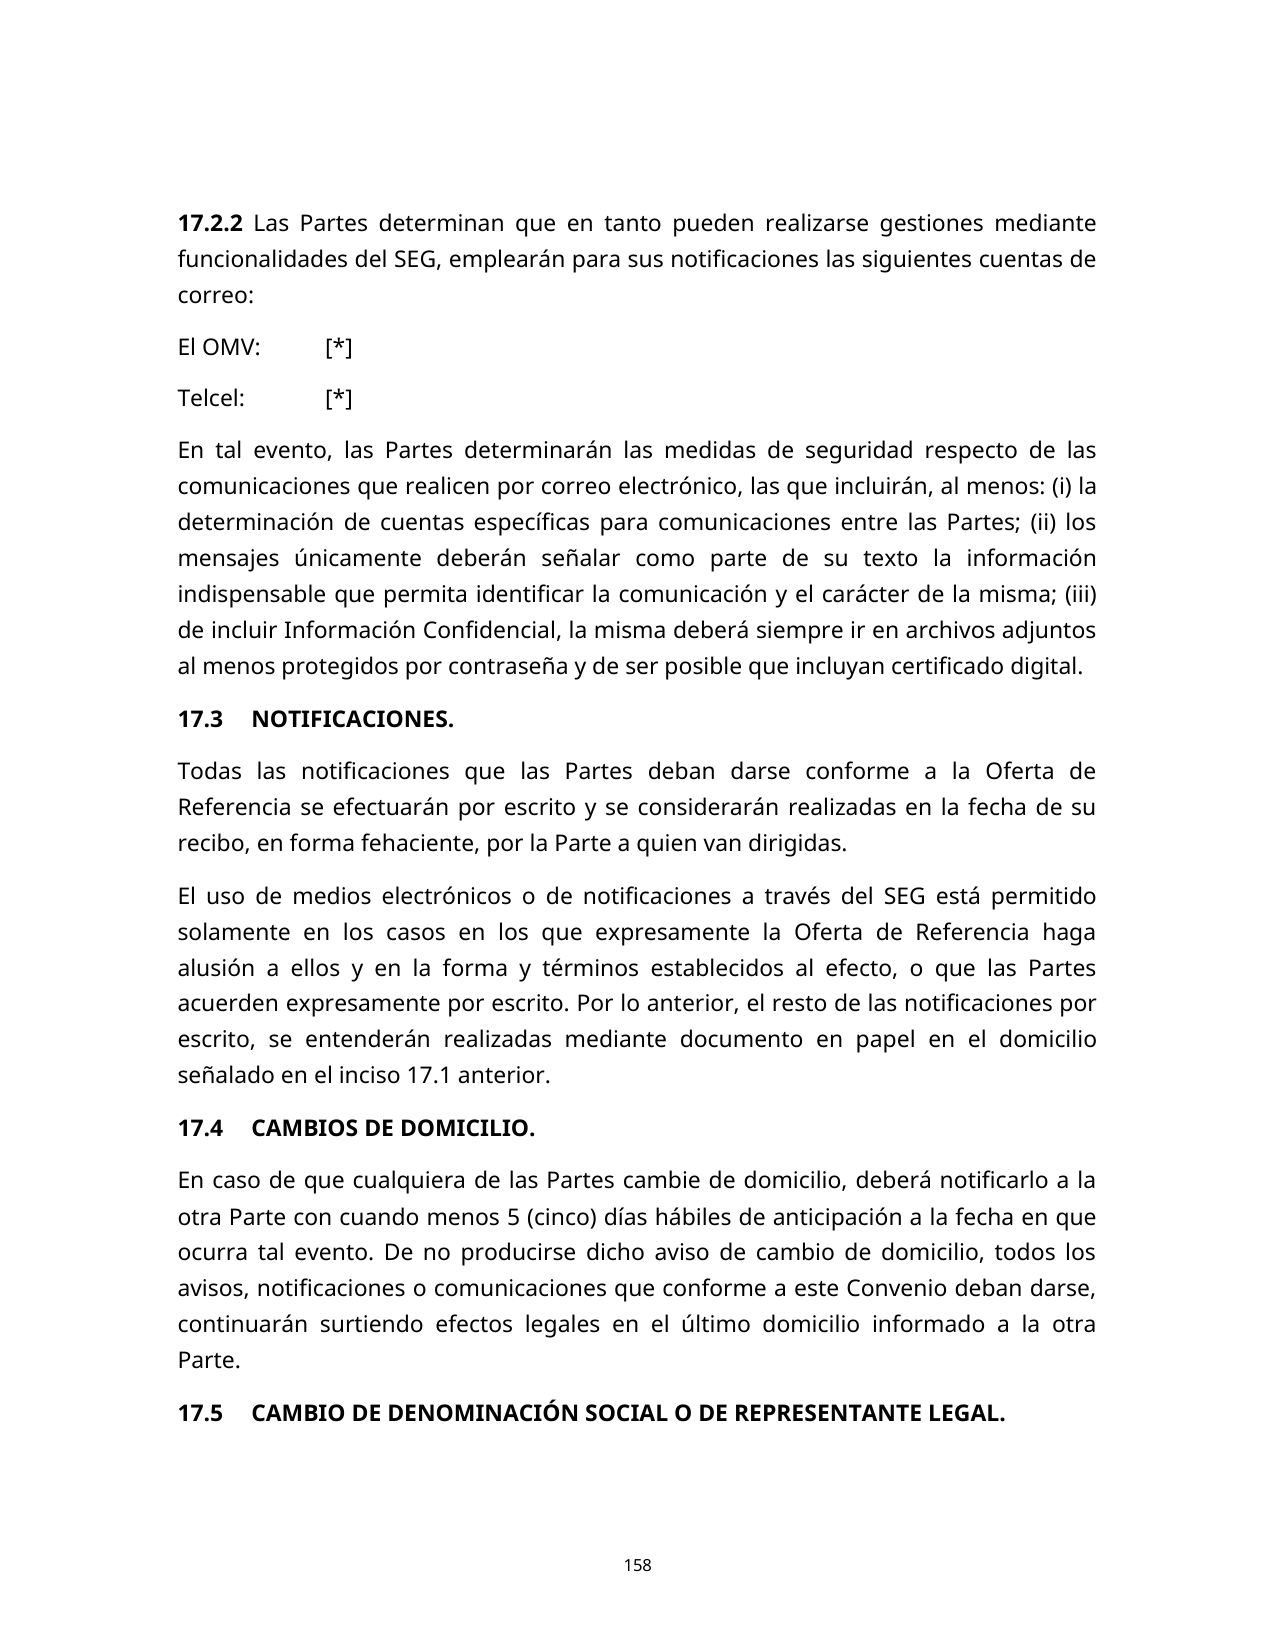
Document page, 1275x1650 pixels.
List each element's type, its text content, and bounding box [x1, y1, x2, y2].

text 17.3 NOTIFICACIONES. [177, 702, 1098, 734]
text 17.4 CAMBIOS DE DOMICILIO. [177, 1112, 1098, 1143]
text En caso de que cualquiera de las Partes cambie de domicilio, deberá notificarlo a la otra Parte con cuando menos 5 (cinco) días hábiles de anticipación a la fecha en que ocurra tal evento. De no producirse dicho aviso de cambio de domicilio, todos los avisos, notificaciones o comunicaciones que conforme a este Convenio deban darse, continuarán surtiendo efectos legales en el último domicilio informado a la otra Parte. [177, 1164, 1098, 1375]
text Todas las notificaciones que las Partes deban darse conforme a la Oferta de Referencia se efectuarán por escrito y se considerarán realizadas en la fecha de su recibo, en forma fehaciente, por la Parte a quien van dirigidas. [177, 755, 1098, 858]
text El uso de medios electrónicos o de notificaciones a través del SEG está permitido solamente en los casos en los que expresamente la Oferta de Referencia haga alusión a ellos y en la forma y términos establecidos al efecto, o que las Partes acuerden expresamente por escrito. Por lo anterior, el resto de las notificaciones por escrito, se entenderán realizadas mediante documento en papel en el domicilio señalado en el inciso 17.1 anterior. [177, 879, 1098, 1091]
text 17.5 CAMBIO DE DENOMINACIÓN SOCIAL O DE REPRESENTANTE LEGAL. [177, 1397, 1098, 1428]
text El OMV: [*] [177, 331, 1098, 362]
text Telcel: [*] [177, 382, 1098, 413]
text En tal evento, las Partes determinarán las medidas de seguridad respecto de las comunicaciones que realicen por correo electrónico, las que incluirán, al menos: (i) la determinación de cuentas específicas para comunicaciones entre las Partes; (ii) los mensajes únicamente deberán señalar como parte de su texto la información indispensable que permita identificar la comunicación y el carácter de la misma; (iii) de incluir Información Confidencial, la misma deberá siempre ir en archivos adjuntos al menos protegidos por contraseña y de ser posible que incluyan certificado digital. [177, 434, 1098, 681]
text 17.2.2 Las Partes determinan que en tanto pueden realizarse gestiones mediante funcionalidades del SEG, emplearán para sus notificaciones las siguientes cuentas de correo: [177, 207, 1098, 310]
